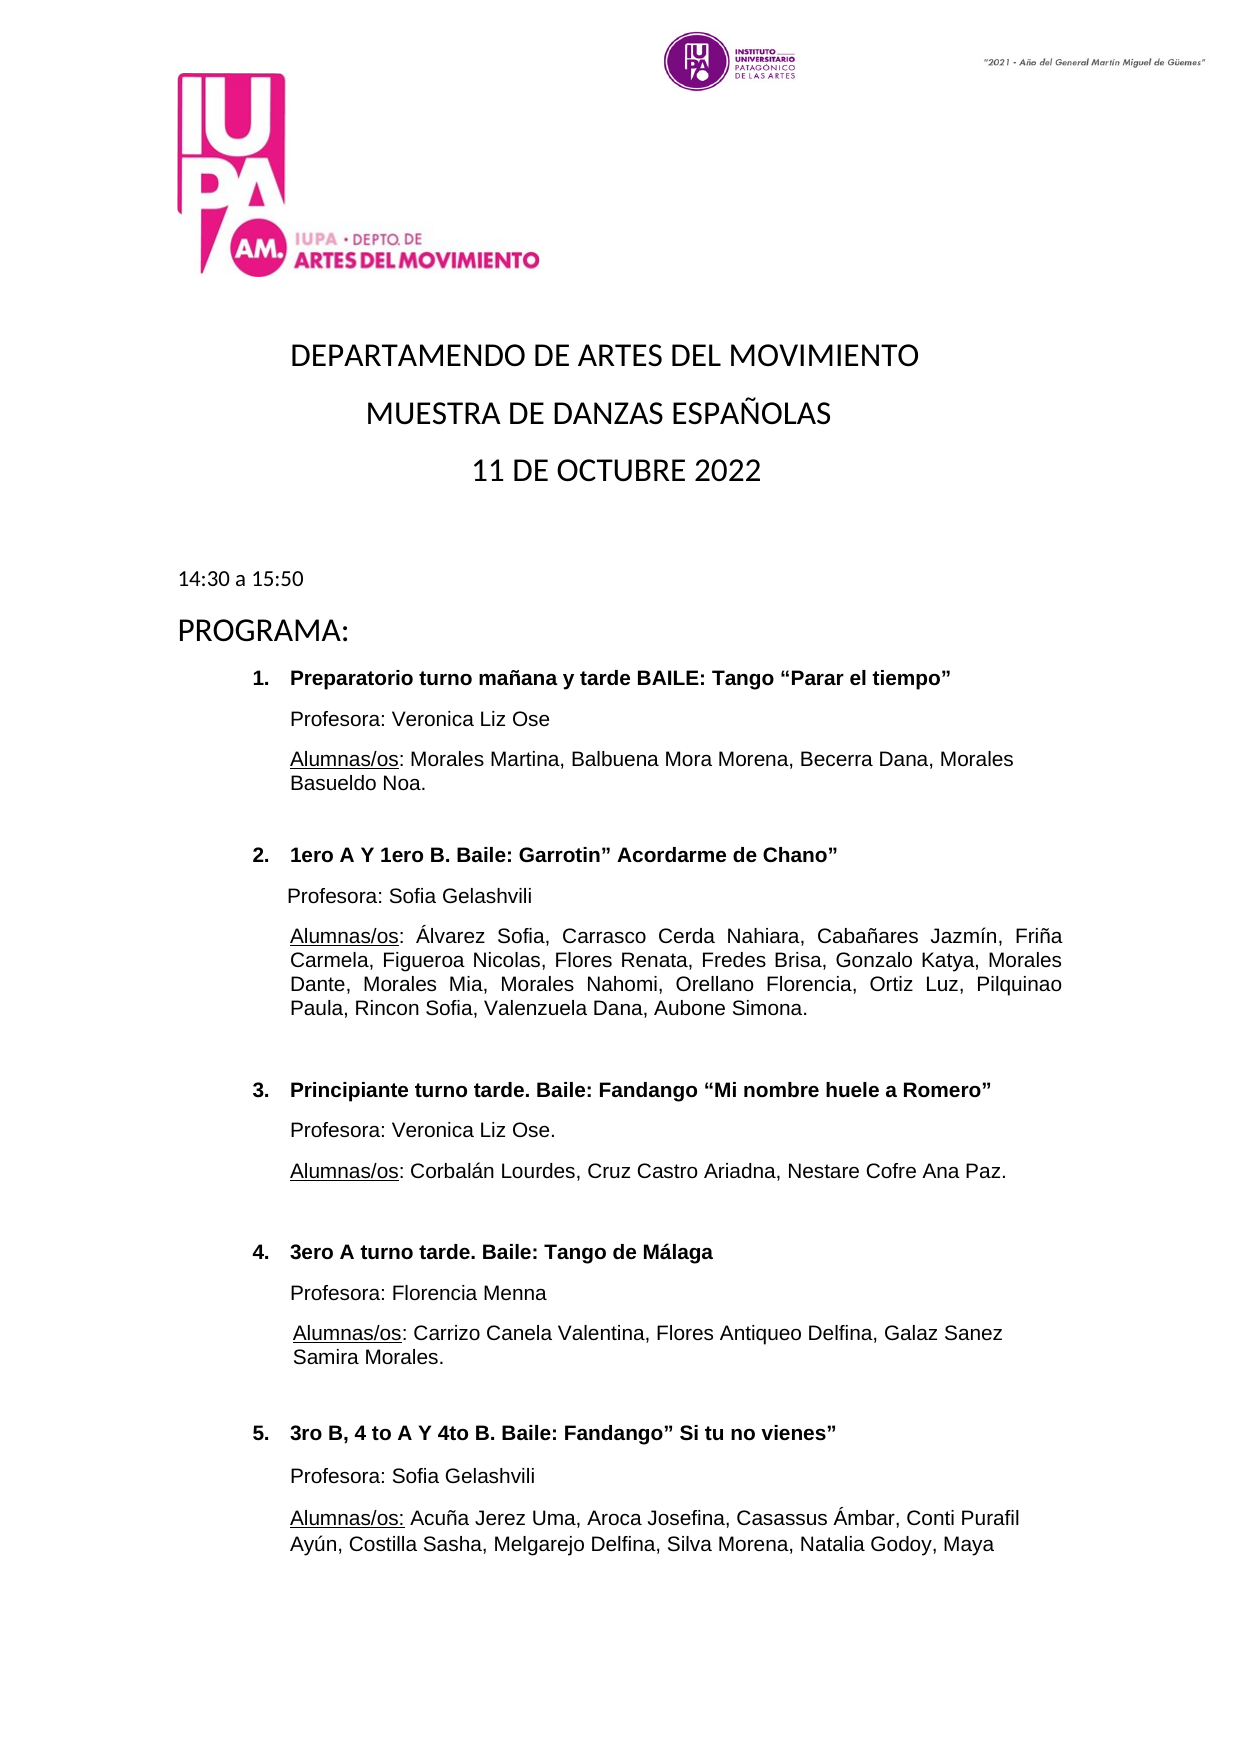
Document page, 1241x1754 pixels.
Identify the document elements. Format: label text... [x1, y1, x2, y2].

text Profesora: Veronica Liz Ose [290, 707, 1063, 731]
list 3ero A turno tarde. Baile: Tango de Málaga [252, 1240, 1063, 1264]
text DEPARTAMENDO DE ARTES DEL MOVIMIENTO [177, 334, 1063, 375]
list Samira Morales. [252, 1345, 1063, 1369]
text Alumnas/os: Corbalán Lourdes, Cruz Castro Ariadna, Nestare Cofre Ana Paz. [290, 1159, 1063, 1183]
list Alumnas/os: Morales Martina, Balbuena Mora Morena, Becerra Dana, Morales [290, 747, 1063, 771]
list Principiante turno tarde. Baile: Fandango “Mi nombre huele a Romero” [252, 1077, 1063, 1101]
picture [177, 73, 540, 277]
picture [661, 20, 1213, 104]
list 1ero A Y 1ero B. Baile: Garrotin” Acordarme de Chano” [252, 843, 1063, 867]
text MUESTRA DE DANZAS ESPAÑOLAS [177, 392, 1063, 432]
list Alumnas/os: Álvarez Sofia, Carrasco Cerda Nahiara, Cabañares Jazmín, Friña Carmela, Figueroa Nicolas, Flores Renata, Fredes Brisa, Gonzalo Katya, Morales Dante, Morales Mia, Morales Nahomi, Orellano Florencia, Ortiz Luz, Pilquinao Paula, Rincon Sofia, Valenzuela Dana, Aubone Simona. [290, 924, 1063, 1020]
list 3ro B, 4 to A Y 4to B. Baile: Fandango” Si tu no vienes” [252, 1421, 1063, 1445]
list Alumnas/os: Carrizo Canela Valentina, Flores Antiqueo Delfina, Galaz Sanez [252, 1321, 1063, 1345]
text PROGRAMA: [177, 608, 1063, 649]
text Profesora: Sofia Gelashvili [252, 884, 1063, 908]
text Profesora: Sofia Gelashvili [290, 1463, 1063, 1487]
text Profesora: Florencia Menna [290, 1281, 1063, 1304]
text Profesora: Veronica Liz Ose. [290, 1118, 1063, 1142]
text 11 DE OCTUBRE 2022 [177, 449, 1063, 490]
list Preparatorio turno mañana y tarde BAILE: Tango “Parar el tiempo” [252, 666, 1063, 690]
list Basueldo Noa. [290, 771, 1063, 795]
text 14:30 a 15:50 [177, 564, 1063, 592]
